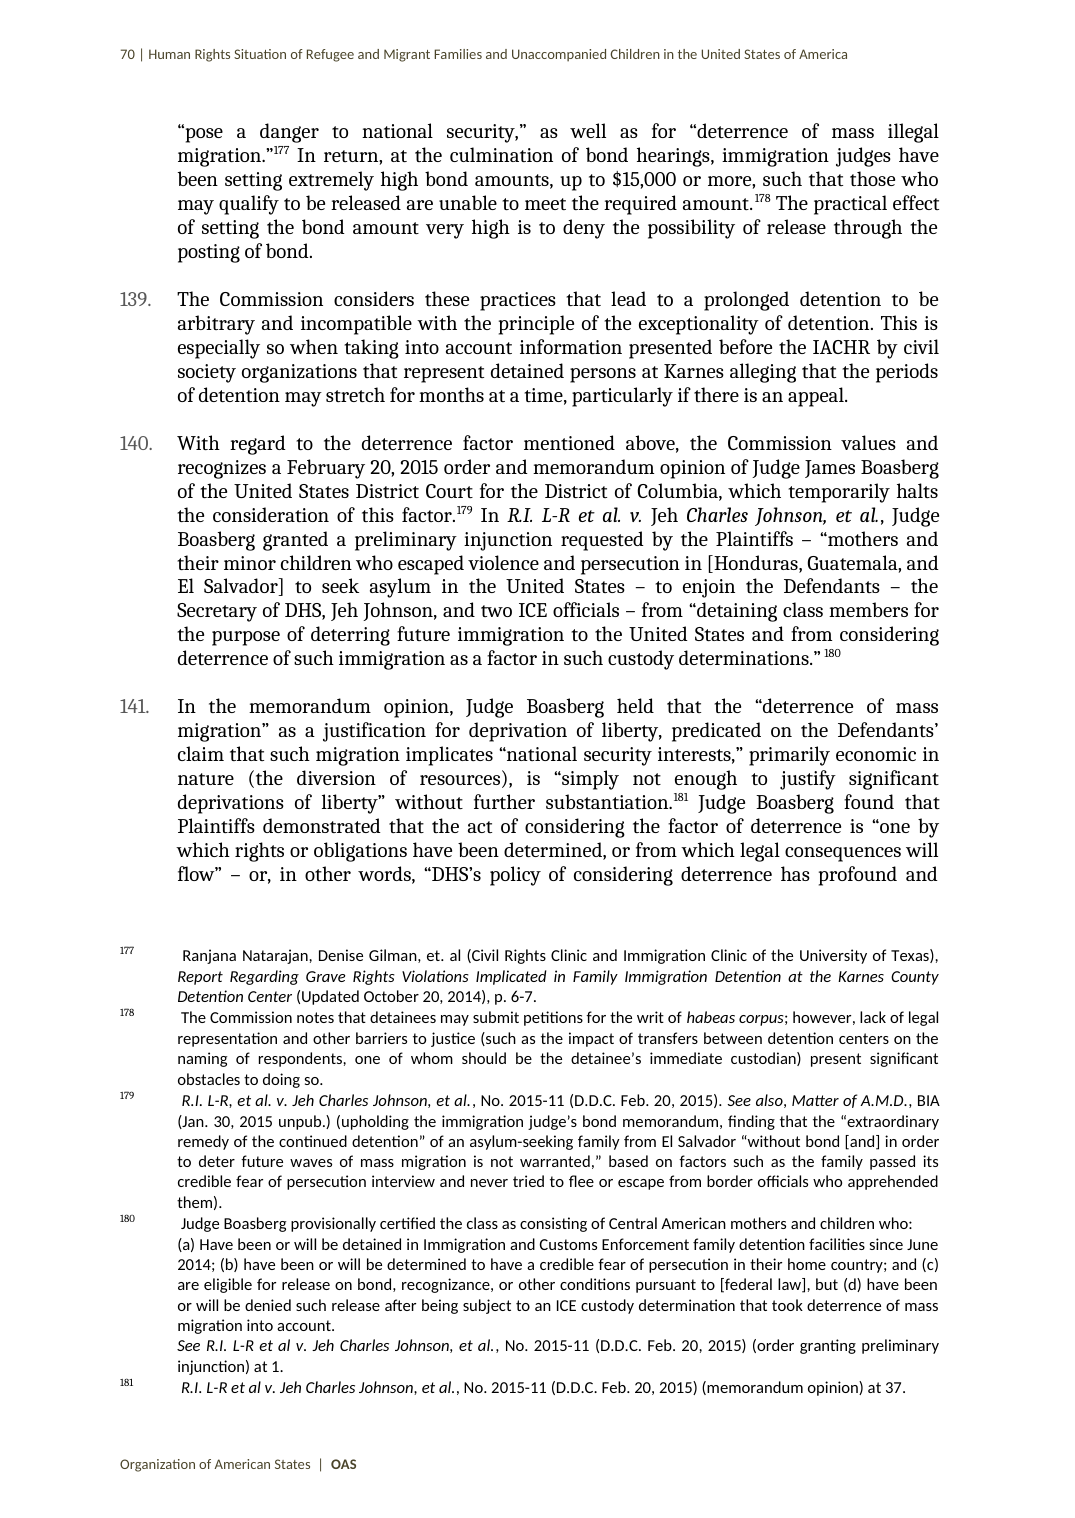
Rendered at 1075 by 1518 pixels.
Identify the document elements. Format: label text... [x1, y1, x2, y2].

list Further, for those families who were eligible for bond and a custody review, the Commission observed with concern that those families are usually being kept in detention for the duration of their immigration proceedings. U.S. immigration law does not mandate continued detention for asylum-seekers whose cases are being adjudicated in the immigration court system; however, in evidentiary packets presented to immigration judges at statutory bond hearings, ICE attorneys have been arguing since the peak of arrivals in 2014 that every family at Karnes must remain detained because they “pose a danger to national security,” as well as for “deterrence of mass illegal migration.” In return, at the culmination of bond hearings, immigration judges have been setting extremely high bond amounts, up to $15,000 or more, such that those who may qualify to be released are unable to meet the required amount. The practical effect of setting the bond amount very high is to deny the possibility of release through the posting of bond. [120, 120, 940, 264]
list The Commission considers these practices that lead to a prolonged detention to be arbitrary and incompatible with the principle of the exceptionality of detention. This is especially so when taking into account information presented before the IACHR by civil society organizations that represent detained persons at Karnes alleging that the periods of detention may stretch for months at a time, particularly if there is an appeal. [120, 288, 940, 407]
list With regard to the deterrence factor mentioned above, the Commission values and recognizes a February 20, 2015 order and memorandum opinion of Judge James Boasberg of the United States District Court for the District of Columbia, which temporarily halts the consideration of this factor. In R.I. L-R et al. v. Jeh Charles Johnson, et al., Judge Boasberg granted a preliminary injunction requested by the Plaintiffs – “mothers and their minor children who escaped violence and persecution in [Honduras, Guatemala, and El Salvador] to seek asylum in the United States – to enjoin the Defendants – the Secretary of DHS, Jeh Johnson, and two ICE officials – from “detaining class members for the purpose of deterring future immigration to the United States and from considering deterrence of such immigration as a factor in such custody determinations.” [120, 431, 940, 671]
list In the memorandum opinion, Judge Boasberg held that the “deterrence of mass migration” as a justification for deprivation of liberty, predicated on the Defendants’ claim that such migration implicates “national security interests,” primarily economic in nature (the diversion of resources), is “simply not enough to justify significant deprivations of liberty” without further substantiation. Judge Boasberg found that Plaintiffs demonstrated that the act of considering the factor of deterrence is “one by which rights or obligations have been determined, or from which legal consequences will flow” – or, in other words, “DHS’s policy of considering deterrence has profound and immediate consequences for Central American asylum-seekers detained as a result.” He found that “unlike economic harm, the harm from detention pursuant to an unlawful policy cannot be remediated after the fact”, and that the channels the Defendants argued were appropriate to challenge this consideration – through habeas corpus or a de novo review of ICE’s denial of release by an immigration judge – did not constitute “adequate remed[ies] for the period of unlawful detention members of the class suffer before receiving this review”. The IACHR recognizes that this decision gives primacy to the right to liberty over generalized determinations of deterrence of future migration and in the absence of a truly individualized analysis of its appropriateness. [120, 695, 940, 887]
